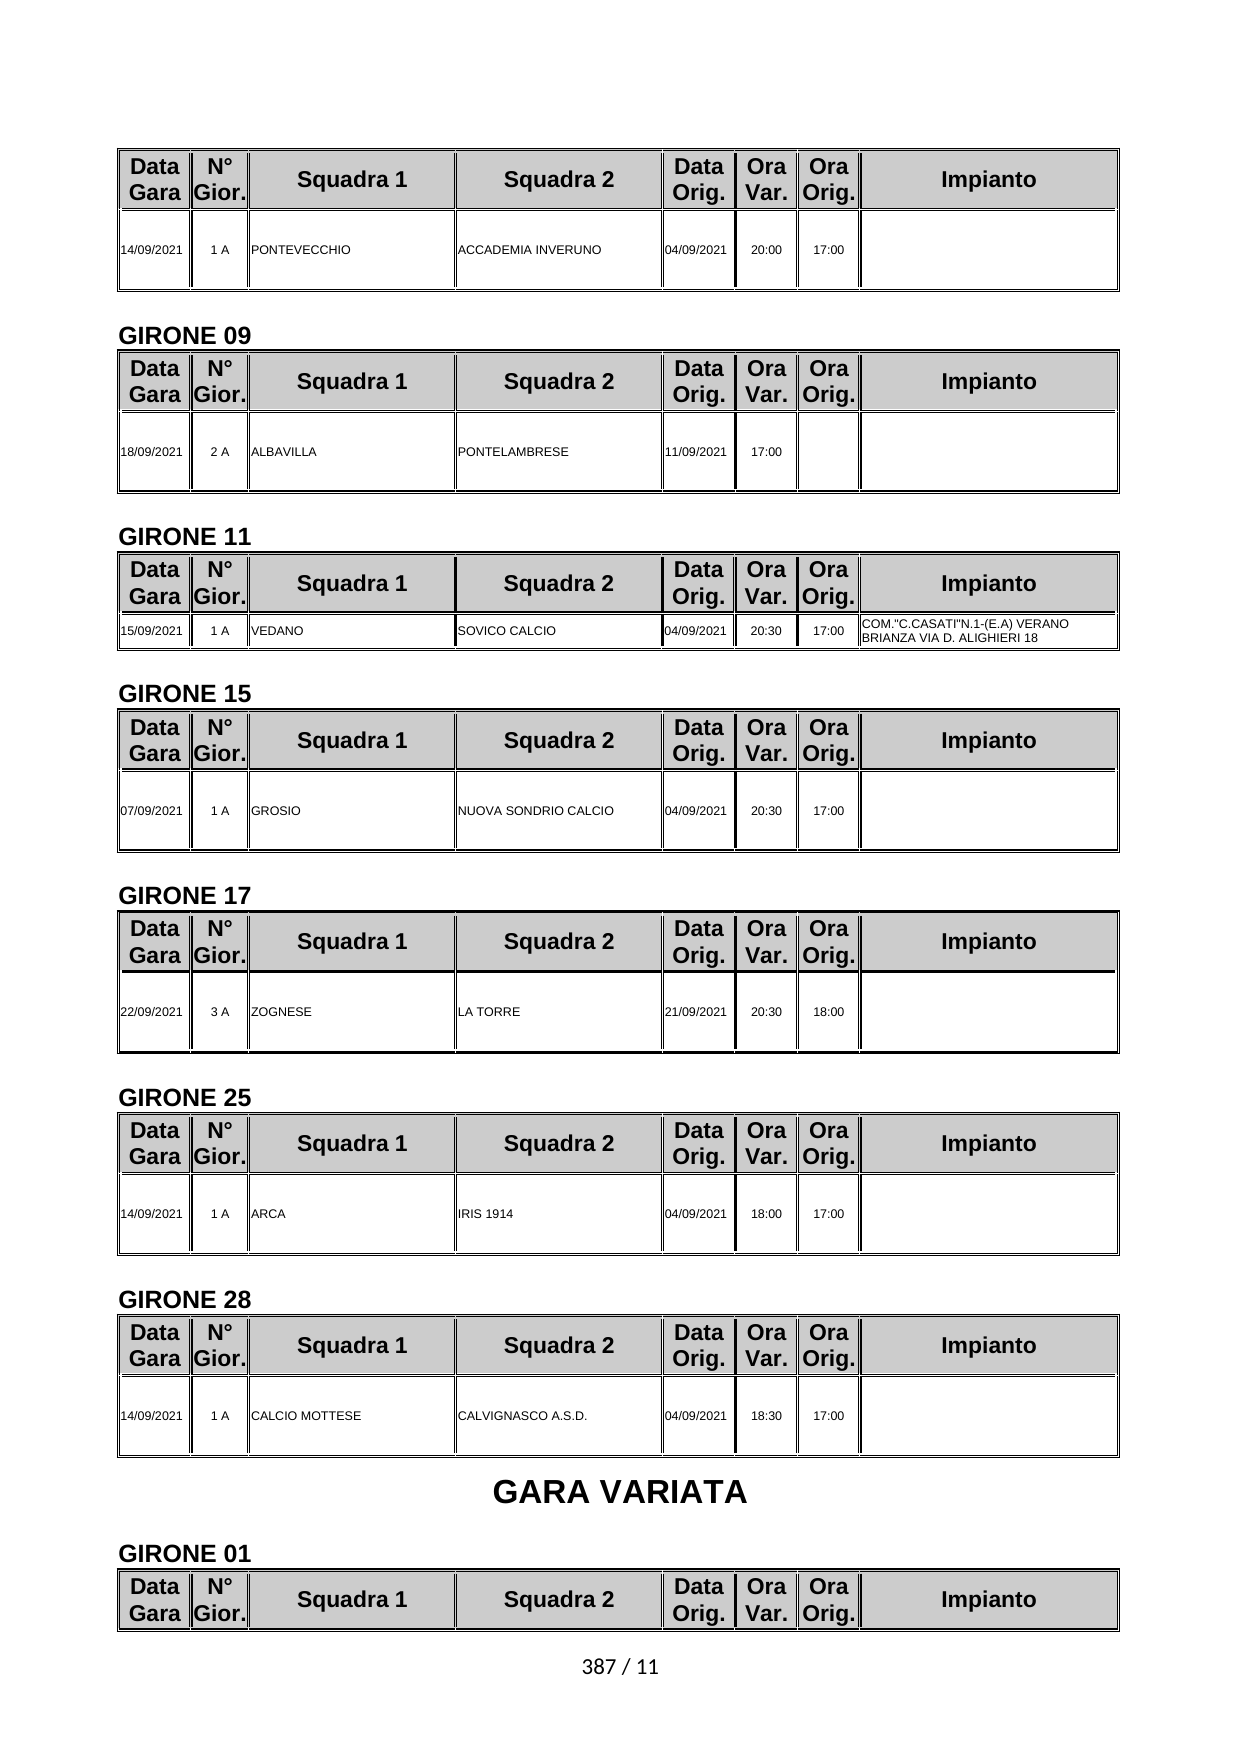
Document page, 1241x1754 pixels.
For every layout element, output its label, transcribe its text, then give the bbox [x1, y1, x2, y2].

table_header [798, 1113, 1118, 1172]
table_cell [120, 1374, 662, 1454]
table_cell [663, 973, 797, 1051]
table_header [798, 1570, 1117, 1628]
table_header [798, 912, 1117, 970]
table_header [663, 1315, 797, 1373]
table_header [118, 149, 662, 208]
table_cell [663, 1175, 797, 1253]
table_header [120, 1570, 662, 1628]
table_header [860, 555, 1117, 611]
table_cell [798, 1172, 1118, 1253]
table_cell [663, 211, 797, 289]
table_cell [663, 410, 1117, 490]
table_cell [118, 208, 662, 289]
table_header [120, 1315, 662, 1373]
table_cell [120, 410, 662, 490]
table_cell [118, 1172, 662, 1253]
text GIRONE 09 [118, 321, 1122, 349]
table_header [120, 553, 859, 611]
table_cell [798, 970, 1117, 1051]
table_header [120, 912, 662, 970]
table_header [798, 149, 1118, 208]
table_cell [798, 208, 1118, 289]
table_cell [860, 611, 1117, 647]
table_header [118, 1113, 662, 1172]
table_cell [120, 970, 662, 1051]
text GIRONE 25 [118, 1083, 1122, 1112]
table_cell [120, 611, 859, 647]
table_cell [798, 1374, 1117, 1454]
text GIRONE 17 [118, 881, 1122, 910]
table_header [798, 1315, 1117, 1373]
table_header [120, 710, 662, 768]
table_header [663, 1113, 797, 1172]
text GIRONE 01 [118, 1539, 1122, 1568]
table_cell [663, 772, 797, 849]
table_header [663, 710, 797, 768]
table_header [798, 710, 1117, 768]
text GIRONE 11 [118, 522, 1122, 551]
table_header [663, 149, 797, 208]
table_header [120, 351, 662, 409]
text GIRONE 15 [118, 679, 1122, 708]
text GARA VARIATA [118, 1472, 1122, 1511]
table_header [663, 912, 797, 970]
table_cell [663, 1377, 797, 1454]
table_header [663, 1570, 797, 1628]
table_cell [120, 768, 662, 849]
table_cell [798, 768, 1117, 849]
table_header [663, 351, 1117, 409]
text GIRONE 28 [118, 1285, 1122, 1313]
